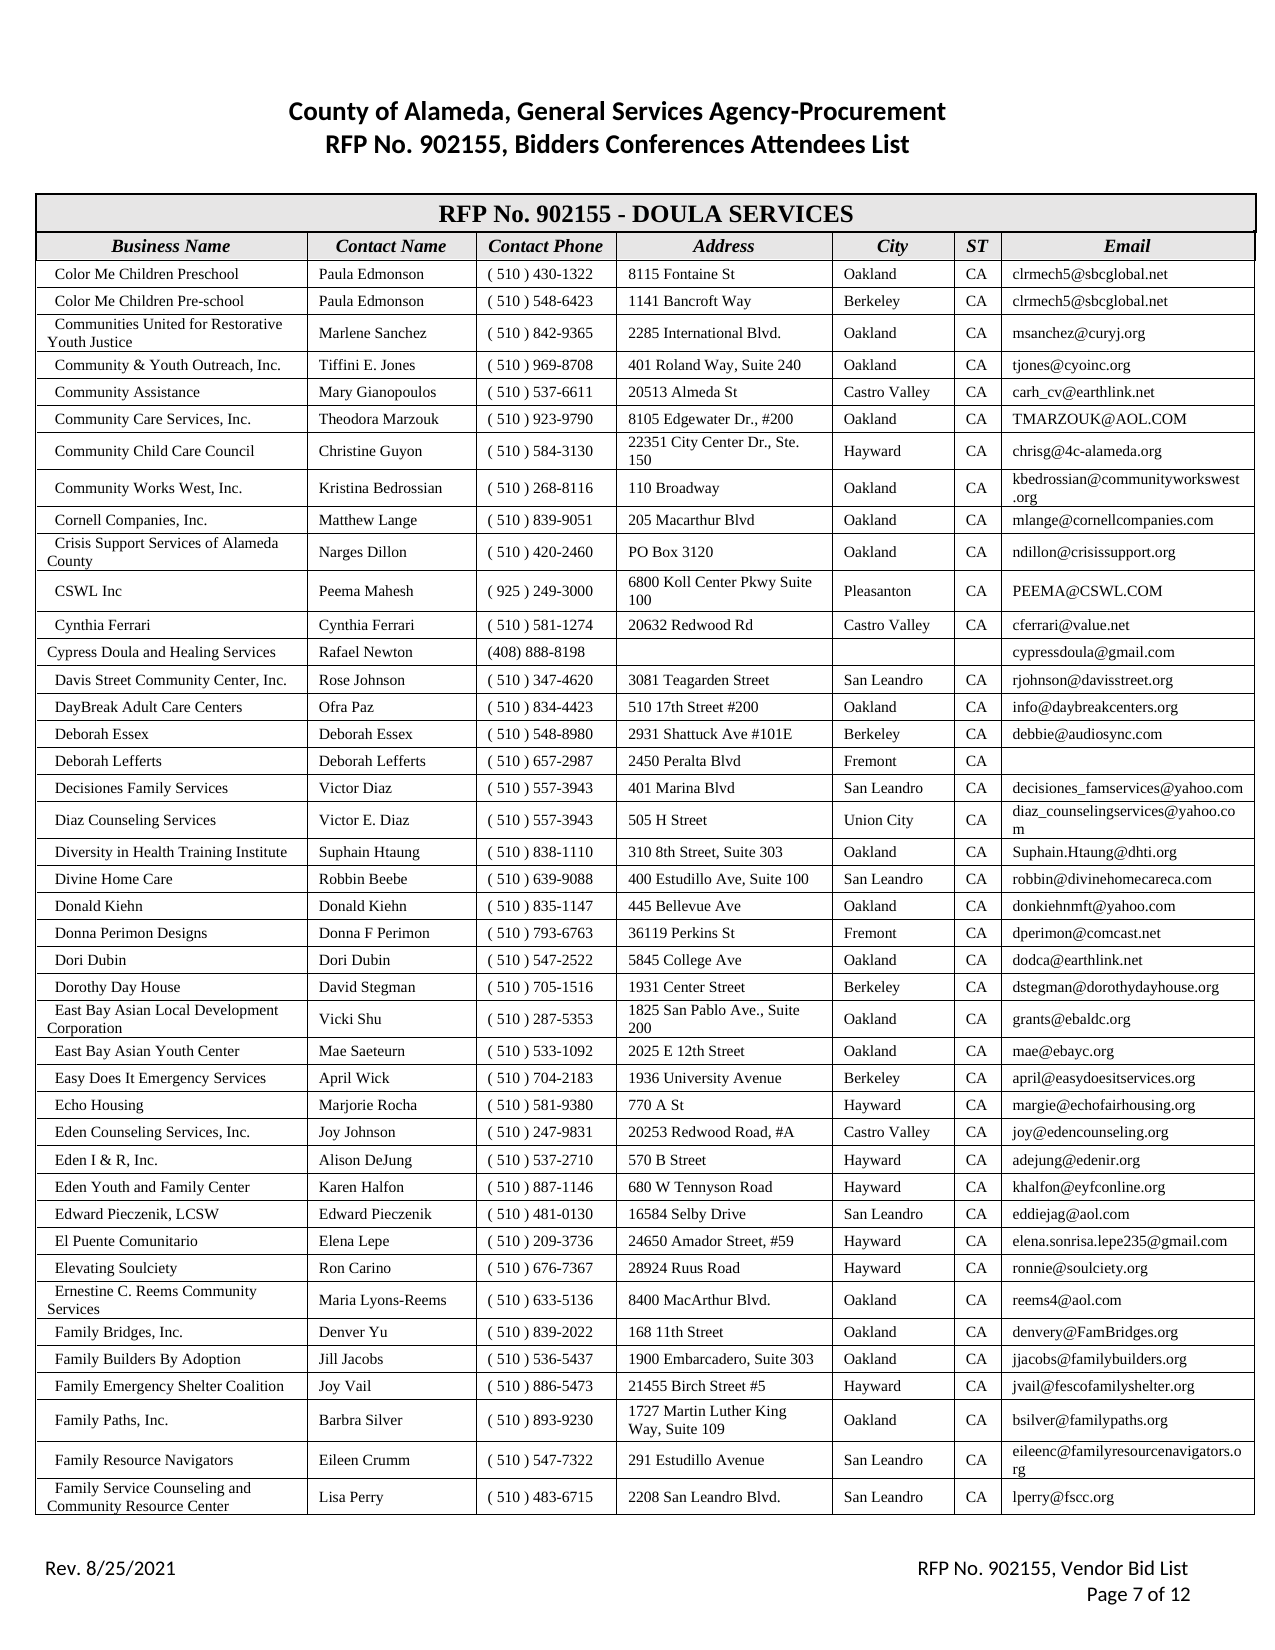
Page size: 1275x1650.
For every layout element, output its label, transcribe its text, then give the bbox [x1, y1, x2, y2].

table_cell Hayward [833, 1228, 954, 1254]
table_cell ( 510 ) 536-5437 [477, 1346, 616, 1372]
table_cell CA [955, 433, 1001, 469]
table_cell ( 510 ) 839-2022 [477, 1319, 616, 1345]
table_cell Oakland [833, 507, 954, 533]
table_cell 310 8th Street, Suite 303 [617, 839, 832, 865]
table_cell 1931 Center Street [617, 974, 832, 1000]
table_cell 205 Macarthur Blvd [617, 507, 832, 533]
table_cell City [833, 233, 954, 259]
table_cell Maria Lyons-Reems [308, 1282, 476, 1318]
table_cell Crisis Support Services of Alameda County [36, 533, 307, 569]
table_cell Marlene Sanchez [308, 315, 476, 351]
table_cell ( 510 ) 268-8116 [477, 470, 616, 506]
table_cell Elena Lepe [308, 1228, 476, 1254]
table_cell dperimon@comcast.net [1002, 920, 1254, 946]
table_cell ( 510 ) 481-0130 [477, 1201, 616, 1227]
table_cell David Stegman [308, 974, 476, 1000]
table_cell khalfon@eyfconline.org [1002, 1174, 1254, 1199]
table_cell (408) 888-8198 [477, 639, 616, 665]
table_cell Davis Street Community Center, Inc. [36, 665, 307, 692]
table_cell Alison DeJung [308, 1146, 476, 1172]
table_cell 445 Bellevue Ave [617, 893, 832, 919]
table_cell Paula Edmonson [308, 288, 476, 314]
table_cell debbie@audiosync.com [1002, 721, 1254, 747]
table_cell San Leandro [833, 1201, 954, 1227]
table_cell April Wick [308, 1065, 476, 1091]
table_cell Color Me Children Pre-school [36, 287, 307, 314]
table_cell CA [955, 315, 1001, 351]
table_cell ( 510 ) 838-1110 [477, 839, 616, 865]
table_cell ( 510 ) 969-8708 [477, 352, 616, 378]
table_cell ( 510 ) 839-9051 [477, 507, 616, 533]
table_cell robbin@divinehomecareca.com [1002, 866, 1254, 892]
table_cell Contact Phone [477, 233, 616, 259]
table_cell Community Works West, Inc. [36, 469, 307, 506]
table_cell CA [955, 893, 1001, 919]
table_cell Oakland [833, 694, 954, 719]
table_cell Cypress Doula and Healing Services [36, 638, 307, 665]
table_cell 8115 Fontaine St [617, 261, 832, 287]
table_cell ( 510 ) 547-2522 [477, 947, 616, 973]
table_cell ( 510 ) 483-6715 [477, 1479, 616, 1514]
table_cell ( 510 ) 420-2460 [477, 534, 616, 569]
table_cell mae@ebayc.org [1002, 1038, 1254, 1064]
table_cell CA [955, 1146, 1001, 1172]
table_cell ( 510 ) 548-8980 [477, 721, 616, 747]
table_cell CA [955, 1319, 1001, 1345]
table_cell ( 510 ) 557-3943 [477, 802, 616, 838]
table_cell cferrari@value.net [1002, 612, 1254, 638]
table_cell carh_cv@earthlink.net [1002, 379, 1254, 405]
table_cell Family Paths, Inc. [36, 1399, 307, 1441]
table_cell Oakland [833, 470, 954, 506]
table_cell ( 510 ) 842-9365 [477, 315, 616, 351]
table_cell CA [955, 1038, 1001, 1064]
table_cell CA [955, 1001, 1001, 1037]
table_cell ( 510 ) 548-6423 [477, 288, 616, 314]
table_cell [955, 639, 1001, 665]
table_cell Dorothy Day House [36, 973, 307, 1000]
table_cell [833, 639, 954, 665]
table_cell Oakland [833, 534, 954, 569]
table_cell Deborah Essex [36, 720, 307, 747]
table_cell PEEMA@CSWL.COM [1002, 571, 1254, 611]
table_cell Oakland [833, 893, 954, 919]
table_cell 28924 Ruus Road [617, 1255, 832, 1281]
table_cell Kristina Bedrossian [308, 470, 476, 506]
table_cell CA [955, 1119, 1001, 1145]
table_cell 505 H Street [617, 802, 832, 838]
table_cell CA [955, 1174, 1001, 1199]
table_cell msanchez@curyj.org [1002, 315, 1254, 351]
table_cell Paula Edmonson [308, 261, 476, 287]
table_cell 2025 E 12th Street [617, 1038, 832, 1064]
table_cell Hayward [833, 1255, 954, 1281]
table_cell ( 510 ) 547-7322 [477, 1442, 616, 1477]
table_cell 1727 Martin Luther King Way, Suite 109 [617, 1400, 832, 1441]
table_cell Eileen Crumm [308, 1442, 476, 1477]
table_cell CA [955, 1400, 1001, 1441]
table_cell CA [955, 839, 1001, 865]
table_cell joy@edencounseling.org [1002, 1119, 1254, 1145]
table_cell Dori Dubin [36, 946, 307, 973]
table_cell Berkeley [833, 1065, 954, 1091]
table_cell Suphain.Htaung@dhti.org [1002, 839, 1254, 865]
table_cell Suphain Htaung [308, 839, 476, 865]
table_cell Tiffini E. Jones [308, 352, 476, 378]
table_cell bsilver@familypaths.org [1002, 1400, 1254, 1441]
table_cell CA [955, 612, 1001, 638]
table_cell Hayward [833, 1146, 954, 1172]
table_cell Castro Valley [833, 612, 954, 638]
table_cell CA [955, 507, 1001, 533]
table_cell Castro Valley [833, 1119, 954, 1145]
table_cell jvail@fescofamilyshelter.org [1002, 1373, 1254, 1399]
table_cell Contact Name [308, 233, 476, 259]
table_cell mlange@cornellcompanies.com [1002, 507, 1254, 533]
table_cell Elevating Soulciety [36, 1254, 307, 1281]
table_cell 20632 Redwood Rd [617, 612, 832, 638]
table_cell Theodora Marzouk [308, 406, 476, 432]
table_cell Union City [833, 802, 954, 838]
table_cell ( 510 ) 209-3736 [477, 1228, 616, 1254]
table_cell CA [955, 1065, 1001, 1091]
table_cell PO Box 3120 [617, 534, 832, 569]
table_cell 2450 Peralta Blvd [617, 748, 832, 774]
table_cell Jill Jacobs [308, 1346, 476, 1372]
table_cell El Puente Comunitario [36, 1227, 307, 1254]
table_cell CA [955, 1201, 1001, 1227]
table_cell ( 510 ) 886-5473 [477, 1373, 616, 1399]
table_cell CA [955, 1442, 1001, 1477]
table_cell CSWL Inc [36, 570, 307, 611]
table_cell 570 B Street [617, 1146, 832, 1172]
table_cell Oakland [833, 1038, 954, 1064]
table_cell 1825 San Pablo Ave., Suite 200 [617, 1001, 832, 1037]
table_cell Edward Pieczenik, LCSW [36, 1200, 307, 1227]
table_cell CA [955, 406, 1001, 432]
table_cell TMARZOUK@AOL.COM [1002, 406, 1254, 432]
table_cell Donald Kiehn [36, 892, 307, 919]
table_cell Donna Perimon Designs [36, 919, 307, 946]
table_cell CA [955, 802, 1001, 838]
table_cell CA [955, 775, 1001, 801]
table_cell ronnie@soulciety.org [1002, 1255, 1254, 1281]
table_cell Email [1002, 233, 1254, 259]
table_cell ( 510 ) 537-2710 [477, 1146, 616, 1172]
table_cell Cynthia Ferrari [308, 612, 476, 638]
table_cell ( 510 ) 430-1322 [477, 261, 616, 287]
table_cell Oakland [833, 1346, 954, 1372]
table_cell Peema Mahesh [308, 571, 476, 611]
table_cell Hayward [833, 1373, 954, 1399]
table_cell Address [617, 233, 832, 259]
table_cell kbedrossian@communityworkswest.org [1002, 470, 1254, 506]
table_cell 2931 Shattuck Ave #101E [617, 721, 832, 747]
table_cell Family Resource Navigators [36, 1441, 307, 1477]
table_cell 680 W Tennyson Road [617, 1174, 832, 1199]
table_cell CA [955, 1092, 1001, 1118]
table_cell CA [955, 534, 1001, 569]
table_cell 2285 International Blvd. [617, 315, 832, 351]
table_cell Victor Diaz [308, 775, 476, 801]
table_cell ( 510 ) 639-9088 [477, 866, 616, 892]
table_cell 1936 University Avenue [617, 1065, 832, 1091]
table_cell CA [955, 1479, 1001, 1514]
table_cell tjones@cyoinc.org [1002, 352, 1254, 378]
table_cell DayBreak Adult Care Centers [36, 693, 307, 719]
table_cell Pleasanton [833, 571, 954, 611]
table_cell Oakland [833, 947, 954, 973]
table_cell Donna F Perimon [308, 920, 476, 946]
table_cell CA [955, 866, 1001, 892]
table_cell Mae Saeteurn [308, 1038, 476, 1064]
table_cell Diaz Counseling Services [36, 801, 307, 838]
table_cell East Bay Asian Youth Center [36, 1037, 307, 1064]
table_cell elena.sonrisa.lepe235@gmail.com [1002, 1228, 1254, 1254]
table_cell 1141 Bancroft Way [617, 288, 832, 314]
table_cell 400 Estudillo Ave, Suite 100 [617, 866, 832, 892]
table_cell 16584 Selby Drive [617, 1201, 832, 1227]
table_cell San Leandro [833, 866, 954, 892]
table_cell Mary Gianopoulos [308, 379, 476, 405]
table_cell grants@ebaldc.org [1002, 1001, 1254, 1037]
table_cell rjohnson@davisstreet.org [1002, 666, 1254, 692]
table_cell CA [955, 1282, 1001, 1318]
table_cell ( 510 ) 793-6763 [477, 920, 616, 946]
table_cell Dori Dubin [308, 947, 476, 973]
table_cell Oakland [833, 1319, 954, 1345]
table_cell Family Builders By Adoption [36, 1345, 307, 1372]
table_cell Berkeley [833, 721, 954, 747]
table_cell ( 510 ) 705-1516 [477, 974, 616, 1000]
table_cell Hayward [833, 1092, 954, 1118]
table_cell 1900 Embarcadero, Suite 303 [617, 1346, 832, 1372]
table_cell ( 510 ) 887-1146 [477, 1174, 616, 1199]
table_cell denvery@FamBridges.org [1002, 1319, 1254, 1345]
table_cell Oakland [833, 1400, 954, 1441]
table_cell CA [955, 920, 1001, 946]
table_cell Robbin Beebe [308, 866, 476, 892]
table_cell CA [955, 352, 1001, 378]
table_cell 770 A St [617, 1092, 832, 1118]
table_cell ( 510 ) 657-2987 [477, 748, 616, 774]
table_cell Ernestine C. Reems Community Services [36, 1281, 307, 1318]
table_cell Deborah Lefferts [308, 748, 476, 774]
table_cell eddiejag@aol.com [1002, 1201, 1254, 1227]
table_cell Family Bridges, Inc. [36, 1318, 307, 1345]
table_cell diaz_counselingservices@yahoo.com [1002, 802, 1254, 838]
table_cell ( 510 ) 584-3130 [477, 433, 616, 469]
table_cell dodca@earthlink.net [1002, 947, 1254, 973]
table_cell Narges Dillon [308, 534, 476, 569]
table_header RFP No. 902155 - DOULA SERVICES [37, 195, 1255, 231]
table_cell 8400 MacArthur Blvd. [617, 1282, 832, 1318]
table_cell Eden Counseling Services, Inc. [36, 1118, 307, 1145]
table_cell 20513 Almeda St [617, 379, 832, 405]
table_cell CA [955, 261, 1001, 287]
table_cell Berkeley [833, 974, 954, 1000]
table_cell jjacobs@familybuilders.org [1002, 1346, 1254, 1372]
table_cell lperry@fscc.org [1002, 1479, 1254, 1514]
table_cell Oakland [833, 839, 954, 865]
table_cell ( 510 ) 835-1147 [477, 893, 616, 919]
table_cell clrmech5@sbcglobal.net [1002, 288, 1254, 314]
table_cell Berkeley [833, 288, 954, 314]
table_cell CA [955, 470, 1001, 506]
table_cell Deborah Lefferts [36, 747, 307, 774]
table_cell 2208 San Leandro Blvd. [617, 1479, 832, 1514]
table_cell San Leandro [833, 775, 954, 801]
table_cell Cynthia Ferrari [36, 611, 307, 638]
table_cell CA [955, 571, 1001, 611]
table_cell Joy Vail [308, 1373, 476, 1399]
table_cell ( 510 ) 704-2183 [477, 1065, 616, 1091]
table_cell CA [955, 1346, 1001, 1372]
table_cell Eden I & R, Inc. [36, 1145, 307, 1172]
table_cell ( 510 ) 923-9790 [477, 406, 616, 432]
table_cell 5845 College Ave [617, 947, 832, 973]
table_cell Lisa Perry [308, 1479, 476, 1514]
table_cell San Leandro [833, 1442, 954, 1477]
table_cell Rafael Newton [308, 639, 476, 665]
table_cell dstegman@dorothydayhouse.org [1002, 974, 1254, 1000]
table_cell Oakland [833, 1001, 954, 1037]
table_cell CA [955, 974, 1001, 1000]
table_cell Donald Kiehn [308, 893, 476, 919]
table_cell CA [955, 1373, 1001, 1399]
table_cell CA [955, 1228, 1001, 1254]
table_cell ( 925 ) 249-3000 [477, 571, 616, 611]
table_cell 6800 Koll Center Pkwy Suite 100 [617, 571, 832, 611]
table_cell Diversity in Health Training Institute [36, 838, 307, 865]
table_cell CA [955, 721, 1001, 747]
table_cell ndillon@crisissupport.org [1002, 534, 1254, 569]
table_cell ST [955, 233, 1001, 259]
table_cell Family Emergency Shelter Coalition [36, 1372, 307, 1399]
table_cell San Leandro [833, 1479, 954, 1514]
table_cell Hayward [833, 1174, 954, 1199]
table_cell ( 510 ) 676-7367 [477, 1255, 616, 1281]
table_cell ( 510 ) 557-3943 [477, 775, 616, 801]
table_cell clrmech5@sbcglobal.net [1002, 261, 1254, 287]
table_cell Community Assistance [36, 378, 307, 405]
table_cell ( 510 ) 581-9380 [477, 1092, 616, 1118]
table_cell chrisg@4c-alameda.org [1002, 433, 1254, 469]
table_cell CA [955, 666, 1001, 692]
table_cell info@daybreakcenters.org [1002, 694, 1254, 719]
table_cell Oakland [833, 1282, 954, 1318]
table_cell Fremont [833, 920, 954, 946]
table_cell Family Service Counseling and Community Resource Center [36, 1478, 307, 1514]
table_cell adejung@edenir.org [1002, 1146, 1254, 1172]
table_cell april@easydoesitservices.org [1002, 1065, 1254, 1091]
table_cell Edward Pieczenik [308, 1201, 476, 1227]
table_cell 291 Estudillo Avenue [617, 1442, 832, 1477]
table_cell ( 510 ) 633-5136 [477, 1282, 616, 1318]
table_cell East Bay Asian Local Development Corporation [36, 1000, 307, 1037]
table_cell Community & Youth Outreach, Inc. [36, 351, 307, 378]
table_cell Joy Johnson [308, 1119, 476, 1145]
table_cell Divine Home Care [36, 865, 307, 892]
table_cell Communities United for Restorative Youth Justice [36, 314, 307, 351]
table_cell CA [955, 379, 1001, 405]
table_cell ( 510 ) 581-1274 [477, 612, 616, 638]
table_cell reems4@aol.com [1002, 1282, 1254, 1318]
table_cell CA [955, 947, 1001, 973]
table_cell ( 510 ) 287-5353 [477, 1001, 616, 1037]
table_cell Victor E. Diaz [308, 802, 476, 838]
table_cell [1002, 748, 1254, 774]
table_cell 401 Roland Way, Suite 240 [617, 352, 832, 378]
table_cell Matthew Lange [308, 507, 476, 533]
table_cell 110 Broadway [617, 470, 832, 506]
table_cell Community Care Services, Inc. [36, 405, 307, 432]
table_cell San Leandro [833, 666, 954, 692]
table_cell ( 510 ) 247-9831 [477, 1119, 616, 1145]
table_cell 8105 Edgewater Dr., #200 [617, 406, 832, 432]
table_cell Echo Housing [36, 1091, 307, 1118]
table_cell 36119 Perkins St [617, 920, 832, 946]
table_cell 20253 Redwood Road, #A [617, 1119, 832, 1145]
table_cell Ron Carino [308, 1255, 476, 1281]
table_cell 24650 Amador Street, #59 [617, 1228, 832, 1254]
table_cell CA [955, 1255, 1001, 1281]
table_cell Oakland [833, 315, 954, 351]
table_cell Karen Halfon [308, 1174, 476, 1199]
table_cell ( 510 ) 893-9230 [477, 1400, 616, 1441]
table_cell Oakland [833, 352, 954, 378]
table_cell ( 510 ) 533-1092 [477, 1038, 616, 1064]
table_cell Business Name [37, 233, 307, 259]
table_cell margie@echofairhousing.org [1002, 1092, 1254, 1118]
table_cell Decisiones Family Services [36, 774, 307, 801]
table_cell CA [955, 288, 1001, 314]
table_cell [617, 639, 832, 665]
table_cell donkiehnmft@yahoo.com [1002, 893, 1254, 919]
table_cell Oakland [833, 261, 954, 287]
table_cell 401 Marina Blvd [617, 775, 832, 801]
table_cell decisiones_famservices@yahoo.com [1002, 775, 1254, 801]
table_cell Eden Youth and Family Center [36, 1173, 307, 1199]
table_cell Deborah Essex [308, 721, 476, 747]
table_cell Community Child Care Council [36, 432, 307, 469]
table_cell CA [955, 748, 1001, 774]
table_cell Fremont [833, 748, 954, 774]
table_cell Rose Johnson [308, 666, 476, 692]
table_cell Vicki Shu [308, 1001, 476, 1037]
table_cell ( 510 ) 537-6611 [477, 379, 616, 405]
table_cell Oakland [833, 406, 954, 432]
table_cell 21455 Birch Street #5 [617, 1373, 832, 1399]
table_cell eileenc@familyresourcenavigators.org [1002, 1442, 1254, 1477]
table_cell Cornell Companies, Inc. [36, 506, 307, 533]
table_cell Christine Guyon [308, 433, 476, 469]
table_cell 510 17th Street #200 [617, 694, 832, 719]
table_cell Ofra Paz [308, 694, 476, 719]
table_cell Color Me Children Preschool [36, 261, 307, 287]
table_cell 168 11th Street [617, 1319, 832, 1345]
table_cell Easy Does It Emergency Services [36, 1064, 307, 1091]
table_cell Castro Valley [833, 379, 954, 405]
table_cell ( 510 ) 834-4423 [477, 694, 616, 719]
table_cell ( 510 ) 347-4620 [477, 666, 616, 692]
table_cell Barbra Silver [308, 1400, 476, 1441]
table_cell CA [955, 694, 1001, 719]
table_cell Hayward [833, 433, 954, 469]
table_cell 22351 City Center Dr., Ste. 150 [617, 433, 832, 469]
table_cell cypressdoula@gmail.com [1002, 639, 1254, 665]
table_cell Denver Yu [308, 1319, 476, 1345]
table_cell 3081 Teagarden Street [617, 666, 832, 692]
table_cell Marjorie Rocha [308, 1092, 476, 1118]
